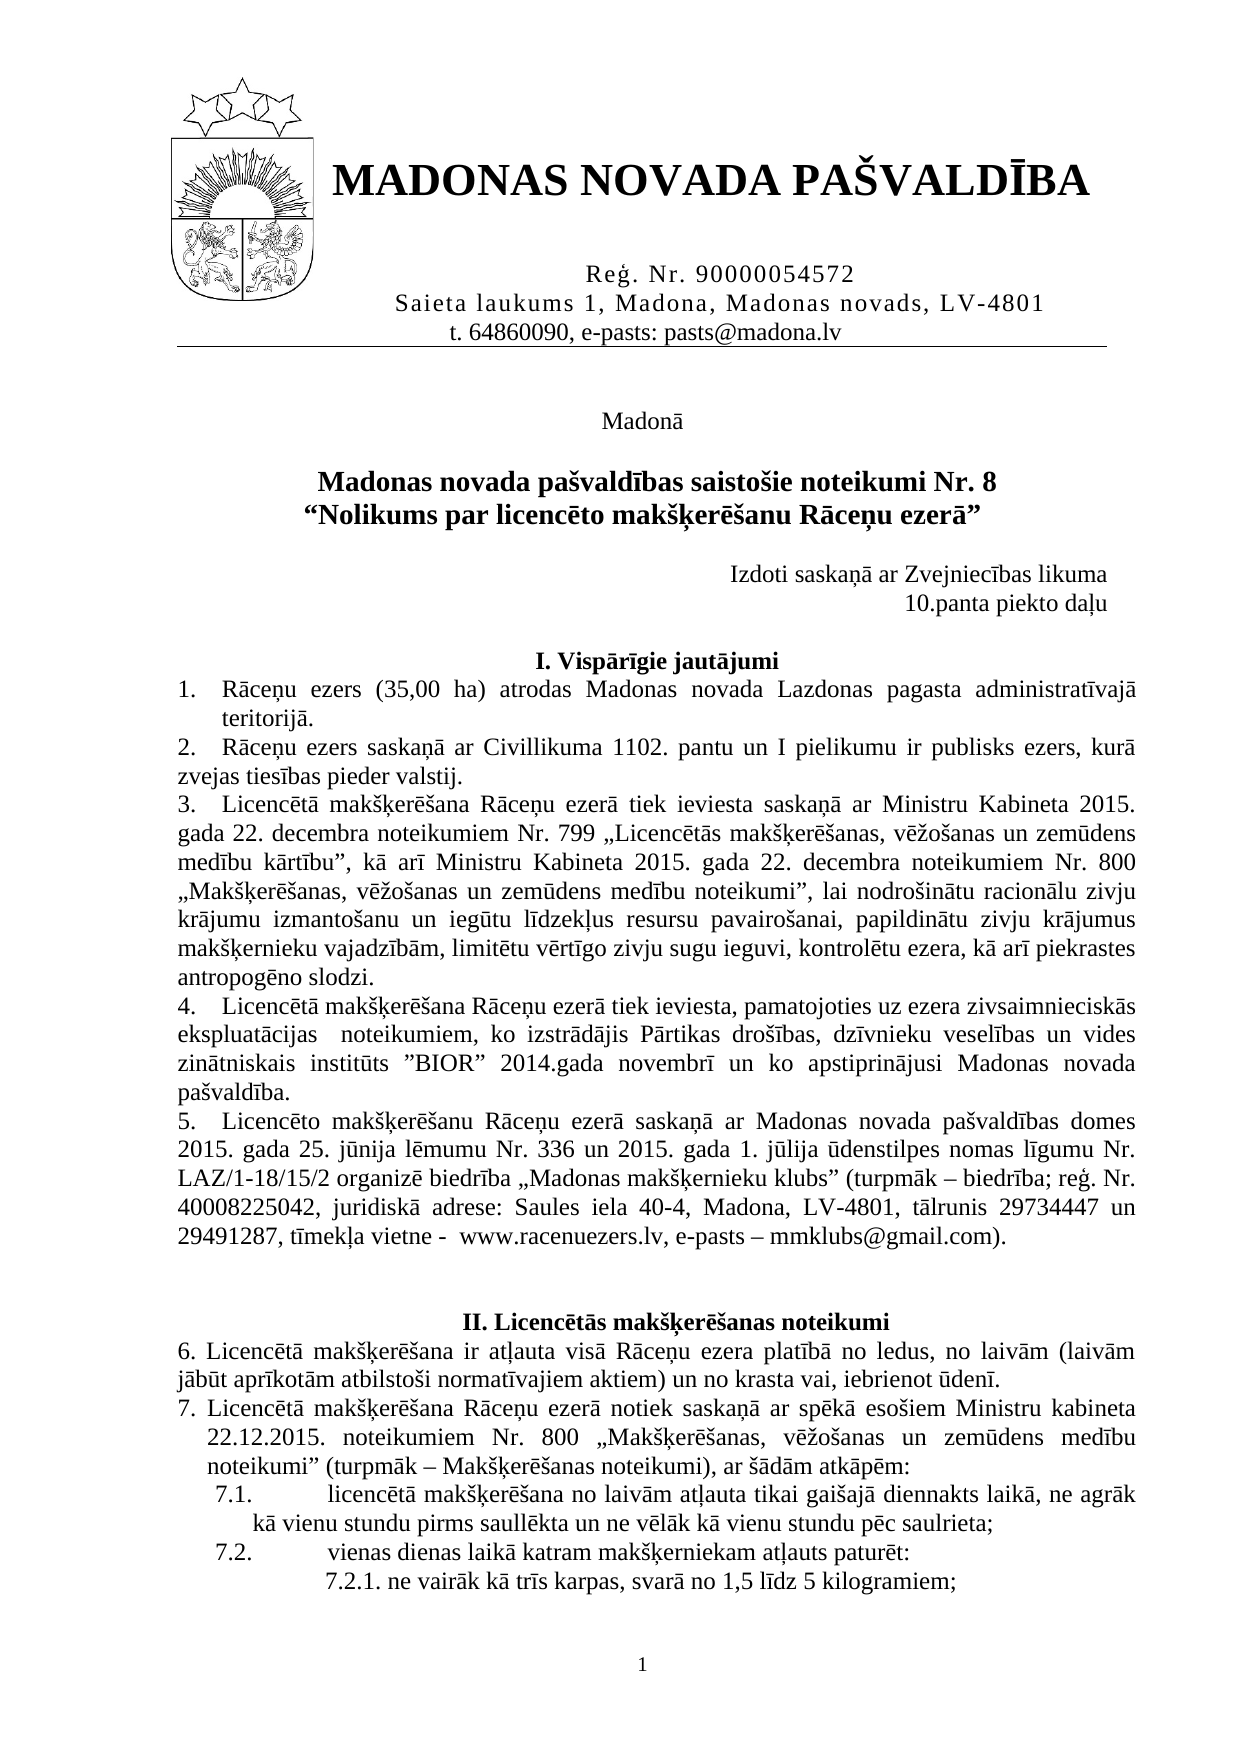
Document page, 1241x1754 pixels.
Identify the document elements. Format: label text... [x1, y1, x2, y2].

text 7.2.1. ne vairāk kā trīs karpas, svarā no 1,5 līdz 5 kilogramiem; [325, 1566, 1137, 1594]
text 10.panta piekto daļu [207, 588, 1107, 617]
text MADONAS NOVADA PAŠVALDĪBA [314, 153, 1122, 206]
text Madonas novada pašvaldības saistošie noteikumi Nr. 8 [207, 464, 1107, 497]
list Rāceņu ezers saskaņā ar Civillikuma 1102. pantu un I pielikumu ir publisks ezers, kurā zvejas tiesības pieder valstij. [177, 732, 1137, 789]
list vienas dienas laikā katram makšķerniekam atļauts paturēt: [215, 1537, 1137, 1566]
text Izdoti saskaņā ar Zvejniecības likuma [207, 559, 1107, 588]
text I. Vispārīgie jautājumi [177, 646, 1137, 674]
list licencētā makšķerēšana no laivām atļauta tikai gaišajā diennakts laikā, ne agrāk kā vienu stundu pirms saullēkta un ne vēlāk kā vienu stundu pēc saulrieta; [215, 1479, 1137, 1537]
text Saieta laukums 1, Madona, Madonas novads, LV-4801 [177, 288, 1107, 317]
list Rāceņu ezers (35,00 ha) atrodas Madonas novada Lazdonas pagasta administratīvajā teritorijā. [177, 674, 1137, 732]
list Licencētā makšķerēšana Rāceņu ezerā tiek ieviesta saskaņā ar Ministru Kabineta 2015. gada 22. decembra noteikumiem Nr. 799 „Licencētās makšķerēšanas, vēžošanas un zemūdens medību kārtību”, kā arī Ministru Kabineta 2015. gada 22. decembra noteikumiem Nr. 800 „Makšķerēšanas, vēžošanas un zemūdens medību noteikumi”, lai nodrošinātu racionālu zivju krājumu izmantošanu un iegūtu līdzekļus resursu pavairošanai, papildinātu zivju krājumus makšķernieku vajadzībām, limitētu vērtīgo zivju sugu ieguvi, kontrolētu ezera, kā arī piekrastes antropogēno slodzi. [177, 789, 1137, 991]
list Licencētā makšķerēšana Rāceņu ezerā notiek saskaņā ar spēkā esošiem Ministru kabineta 22.12.2015. noteikumiem Nr. 800 „Makšķerēšanas, vēžošanas un zemūdens medību noteikumi” (turpmāk – Makšķerēšanas noteikumi), ar šādām atkāpēm: [177, 1393, 1137, 1479]
list Licencēto makšķerēšanu Rāceņu ezerā saskaņā ar Madonas novada pašvaldības domes 2015. gada 25. jūnija lēmumu Nr. 336 un 2015. gada 1. jūlija ūdenstilpes nomas līgumu Nr. LAZ/1-18/15/2 organizē biedrība „Madonas makšķernieku klubs” (turpmāk – biedrība; reģ. Nr. 40008225042, juridiskā adrese: Saules iela 40-4, Madona, LV-4801, tālrunis 29734447 un 29491287, tīmekļa vietne - www.racenuezers.lv, e-pasts – mmklubs@gmail.com). [177, 1106, 1137, 1249]
text t. 64860090, e-pasts: pasts@madona.lv [177, 317, 1107, 346]
text II. Licencētās makšķerēšanas noteikumi [215, 1307, 1137, 1336]
text 6. Licencētā makšķerēšana ir atļauta visā Rāceņu ezera platībā no ledus, no laivām (laivām jābūt aprīkotām atbilstoši normatīvajiem aktiem) un no krasta vai, iebrienot ūdenī. [177, 1336, 1137, 1393]
text Reģ. Nr. 90000054572 [314, 259, 1107, 288]
text “Nolikums par licencēto makšķerēšanu Rāceņu ezerā” [177, 497, 1107, 531]
picture [171, 77, 314, 301]
list Licencētā makšķerēšana Rāceņu ezerā tiek ieviesta, pamatojoties uz ezera zivsaimnieciskās ekspluatācijas noteikumiem, ko izstrādājis Pārtikas drošības, dzīvnieku veselības un vides zinātniskais institūts ”BIOR” 2014.gada novembrī un ko apstiprinājusi Madonas novada pašvaldība. [177, 991, 1137, 1106]
text Madonā [177, 406, 1107, 435]
